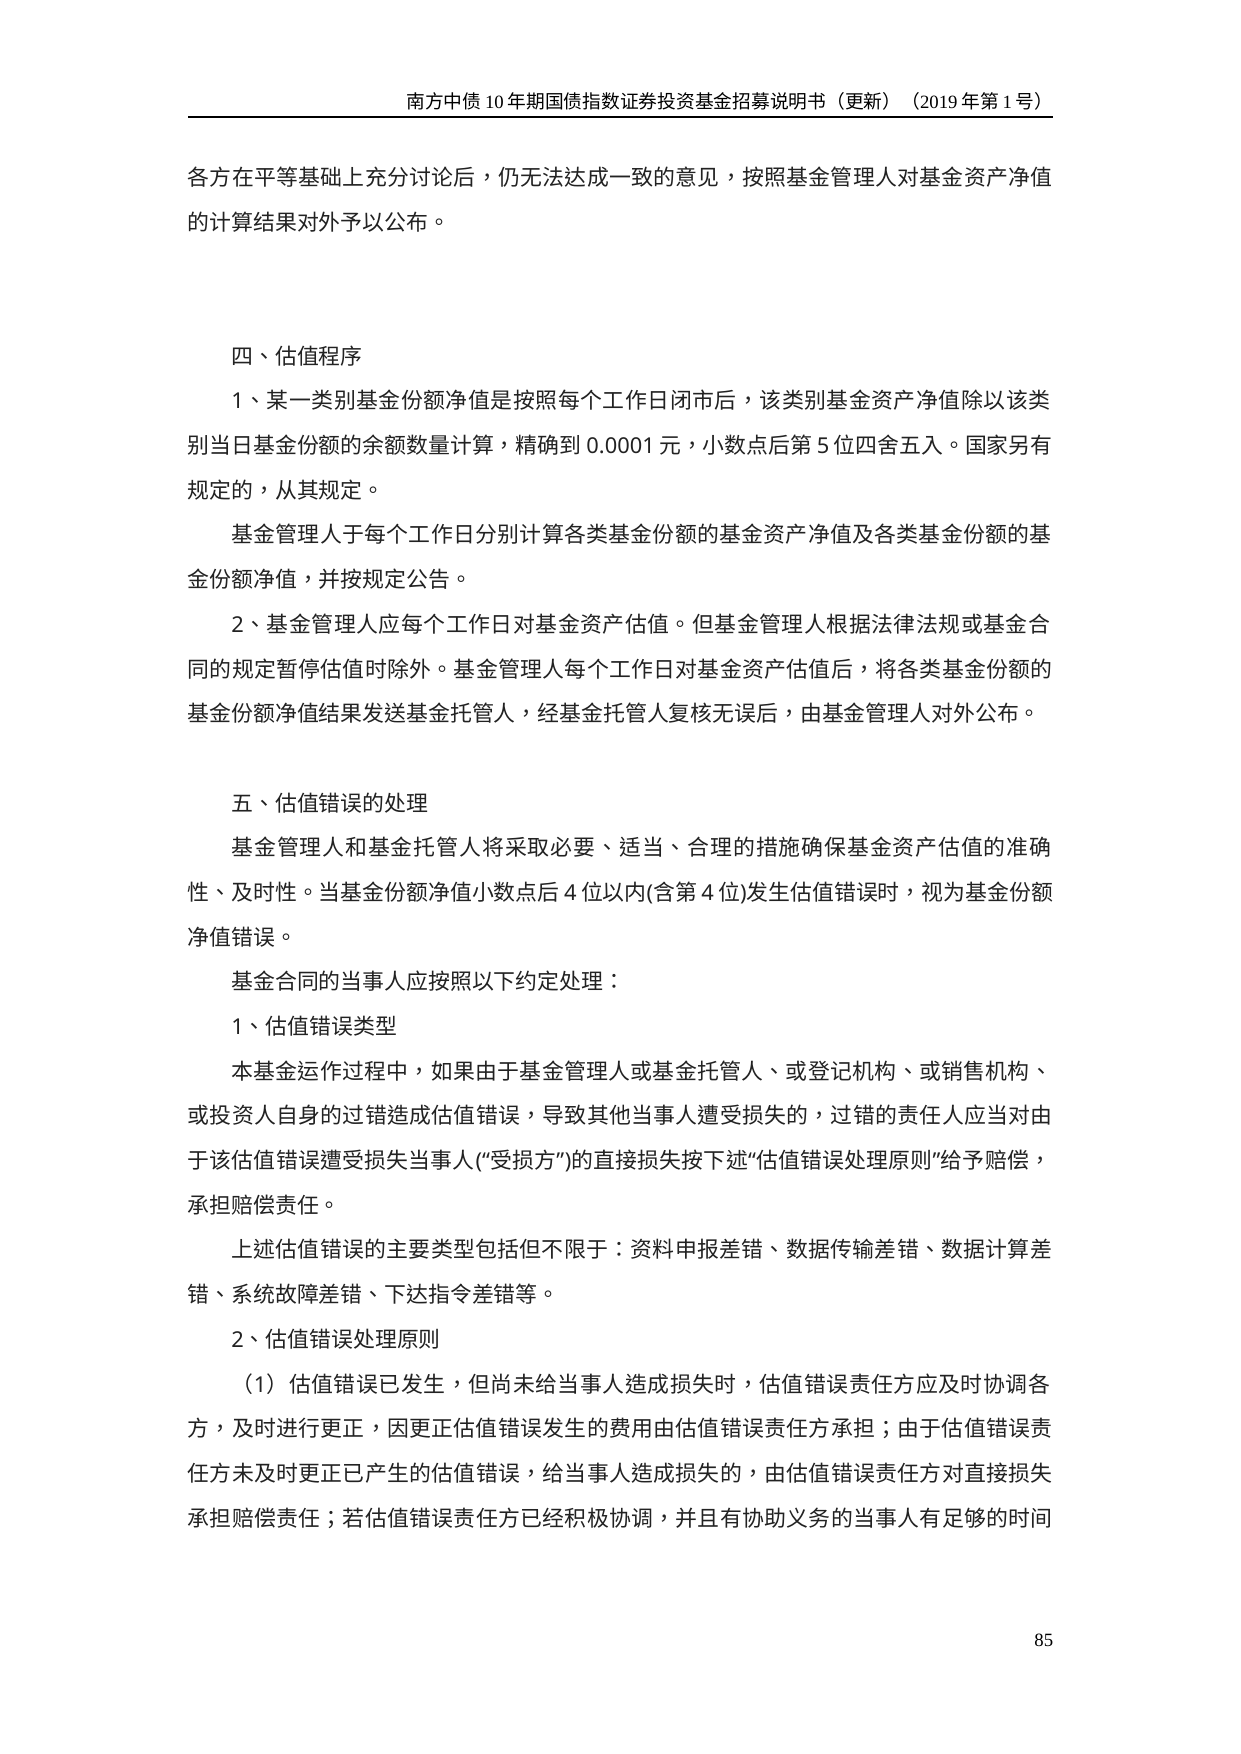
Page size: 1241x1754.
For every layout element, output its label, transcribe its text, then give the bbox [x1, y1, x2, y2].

text 四、估值程序 [187, 341, 1053, 371]
text 基金合同的当事人应按照以下约定处理： [187, 966, 1053, 996]
text 基金管理人和基金托管人将采取必要、适当、合理的措施确保基金资产估值的准确性、及时性。当基金份额净值小数点后4位以内(含第4位)发生估值错误时，视为基金份额净值错误。 [187, 832, 1053, 951]
text 2、估值错误处理原则 [187, 1324, 1053, 1354]
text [187, 1368, 1053, 1532]
text 2、基金管理人应每个工作日对基金资产估值。但基金管理人根据法律法规或基金合同的规定暂停估值时除外。基金管理人每个工作日对基金资产估值后，将各类基金份额的基金份额净值结果发送基金托管人，经基金托管人复核无误后，由基金管理人对外公布。 [187, 609, 1053, 728]
text 1、某一类别基金份额净值是按照每个工作日闭市后，该类别基金资产净值除以该类别当日基金份额的余额数量计算，精确到0.0001元，小数点后第5位四舍五入。国家另有规定的，从其规定。 [187, 385, 1053, 504]
text 本基金运作过程中，如果由于基金管理人或基金托管人、或登记机构、或销售机构、或投资人自身的过错造成估值错误，导致其他当事人遭受损失的，过错的责任人应当对由于该估值错误遭受损失当事人(“受损方”)的直接损失按下述“估值错误处理原则”给予赔偿，承担赔偿责任。 [187, 1056, 1053, 1219]
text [187, 162, 1053, 236]
text 1、估值错误类型 [187, 1011, 1053, 1041]
text 基金管理人于每个工作日分别计算各类基金份额的基金资产净值及各类基金份额的基金份额净值，并按规定公告。 [187, 519, 1053, 594]
text 五、估值错误的处理 [187, 788, 1053, 817]
text 上述估值错误的主要类型包括但不限于：资料申报差错、数据传输差错、数据计算差错、系统故障差错、下达指令差错等。 [187, 1234, 1053, 1309]
